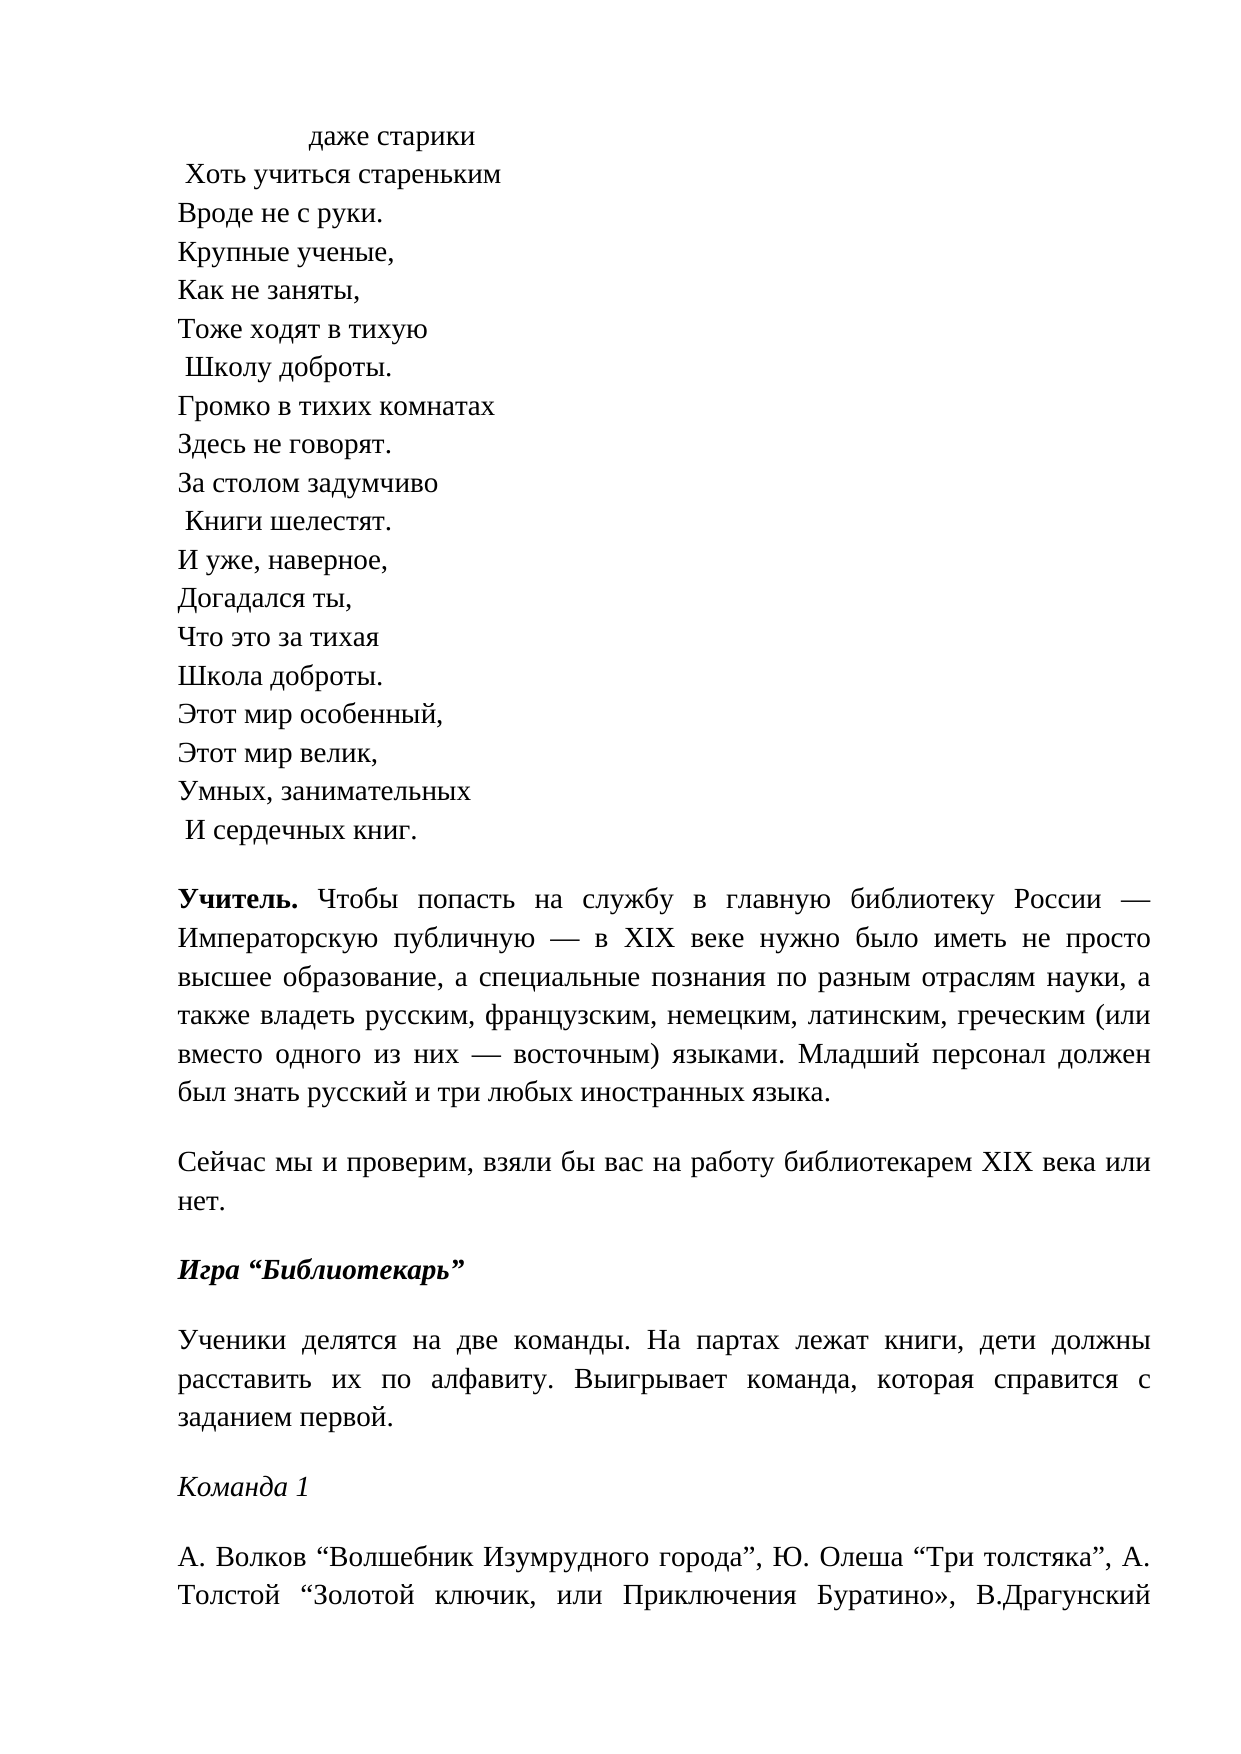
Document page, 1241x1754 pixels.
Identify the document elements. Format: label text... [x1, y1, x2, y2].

text Здесь не говорят. [177, 426, 1152, 460]
text И сердечных книг. [177, 812, 1152, 845]
text За столом задумчиво [177, 465, 1152, 498]
text Ученики делятся на две команды. На партах лежат книги, дети должны расставить их по алфавиту. Выигрывает команда, которая справится с заданием первой. [177, 1322, 1152, 1433]
text Сейчас мы и проверим, взяли бы вас на работу библиотекарем XIX века или нет. [177, 1144, 1152, 1216]
text Школа доброты. [177, 658, 1152, 691]
text Тоже ходят в тихую [177, 311, 1152, 344]
text даже старики [177, 118, 1152, 152]
text Как не заняты, [177, 272, 1152, 306]
text Хоть учиться стареньким [177, 157, 1152, 190]
text Крупные ученые, [177, 234, 1152, 267]
text Что это за тихая [177, 619, 1152, 653]
text Догадался ты, [177, 581, 1152, 614]
text Громко в тихих комнатах [177, 388, 1152, 421]
text Этот мир велик, [177, 735, 1152, 768]
text Вроде не с руки. [177, 195, 1152, 229]
text И уже, наверное, [177, 542, 1152, 576]
text Этот мир особенный, [177, 696, 1152, 730]
text Умных, занимательных [177, 773, 1152, 807]
text Команда 1 [177, 1469, 1152, 1503]
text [177, 1539, 1152, 1611]
text Учитель. Чтобы попасть на службу в главную библиотеку России — Императорскую публичную — в XIX веке нужно было иметь не просто высшее образование, а специальные познания по разным отраслям науки, а также владеть русским, французским, немецким, латинским, греческим (или вместо одного из них — восточным) языками. Младший персонал должен был знать русский и три любых иностранных языка. [177, 882, 1152, 1108]
text Игра “Библиотекарь” [177, 1252, 1152, 1286]
text Книги шелестят. [177, 503, 1152, 537]
text Школу доброты. [177, 349, 1152, 383]
